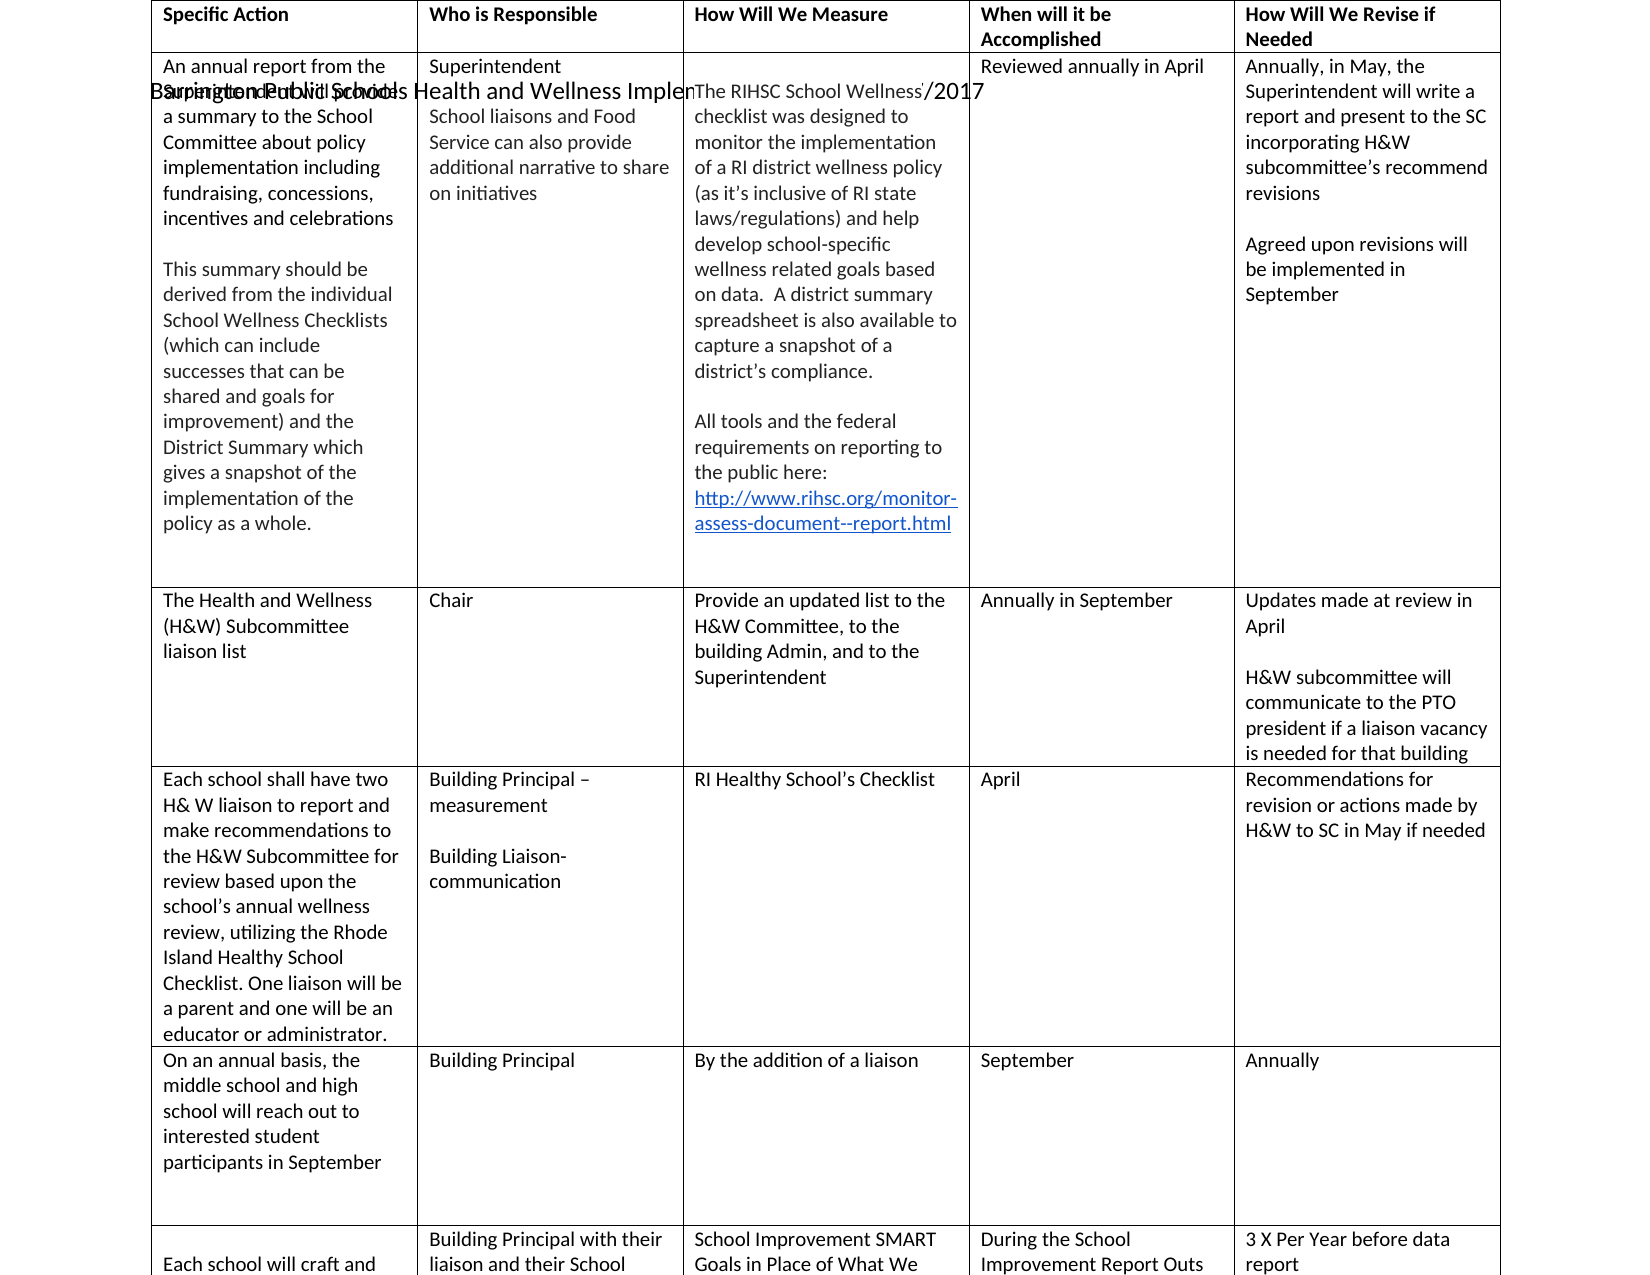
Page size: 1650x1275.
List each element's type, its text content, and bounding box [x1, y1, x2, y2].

table_cell The RIHSC School Wellness checklist was designed to monitor the implementation of a RI district wellness policy (as it’s inclusive of RI state laws/regulations) and help develop school-specific wellness related goals based on data. A district summary spreadsheet is also available to capture a snapshot of a district’s compliance. All tools and the federal requirements on reporting to the public here: http://www.rihsc.org/monitor-assess-document--report.html [684, 53, 969, 587]
table_cell The Health and Wellness (H&W) Subcommittee liaison list [152, 588, 417, 766]
table_cell Reviewed annually in April [970, 53, 1234, 587]
table_cell Provide an updated list to the H&W Committee, to the building Admin, and to the Superintendent [684, 588, 969, 766]
table_cell Superintendent School liaisons and Food Service can also provide additional narrative to share on initiatives [418, 53, 683, 587]
table_cell Each school shall have two H& W liaison to report and make recommendations to the H&W Subcommittee for review based upon the school’s annual wellness review, utilizing the Rhode Island Healthy School Checklist. One liaison will be a parent and one will be an educator or administrator. [152, 767, 417, 1046]
table_cell During the School Improvement Report Outs 3x per year [970, 1226, 1234, 1275]
table_cell Recommendations for revision or actions made by H&W to SC in May if needed [1235, 767, 1500, 1046]
table_header How Will We Revise if Needed [1235, 1, 1500, 52]
table_cell Chair [418, 588, 683, 766]
table_cell Annually [1235, 1047, 1500, 1225]
table_cell Annually, in May, the Superintendent will write a report and present to the SC incorporating H&W subcommittee’s recommend revisions Agreed upon revisions will be implemented in September [1235, 53, 1500, 587]
table_cell April [970, 767, 1234, 1046]
table_cell Building Principal with their liaison and their School Improvement Team [418, 1226, 683, 1275]
table_cell September [970, 1047, 1234, 1225]
table_cell On an annual basis, the middle school and high school will reach out to interested student participants in September [152, 1047, 417, 1225]
table_header How Will We Measure [684, 1, 969, 52]
table_header Who is Responsible [418, 1, 683, 52]
table_cell 3 X Per Year before data report [1235, 1226, 1500, 1275]
table_cell RI Healthy School’s Checklist [684, 767, 969, 1046]
table_cell Building Principal – measurement Building Liaison- communication [418, 767, 683, 1046]
table_header When will it be Accomplished [970, 1, 1234, 52]
table_cell An annual report from the Superintendent will provide a summary to the School Committee about policy implementation including fundraising, concessions, incentives and celebrations This summary should be derived from the individual School Wellness Checklists (which can include successes that can be shared and goals for improvement) and the District Summary which gives a snapshot of the implementation of the policy as a whole. [152, 53, 417, 587]
table_cell Annually in September [970, 588, 1234, 766]
table_cell Building Principal [418, 1047, 683, 1225]
table_header Specific Action [152, 1, 417, 52]
table_cell By the addition of a liaison [684, 1047, 969, 1225]
table_cell Updates made at review in April H&W subcommittee will communicate to the PTO president if a liaison vacancy is needed for that building [1235, 588, 1500, 766]
table_cell School Improvement SMART Goals in Place of What We Currently Call Social Emotional Goals (SEL), if goal targets or in addition to SEL if it targets nutrition and exercise [684, 1226, 969, 1275]
